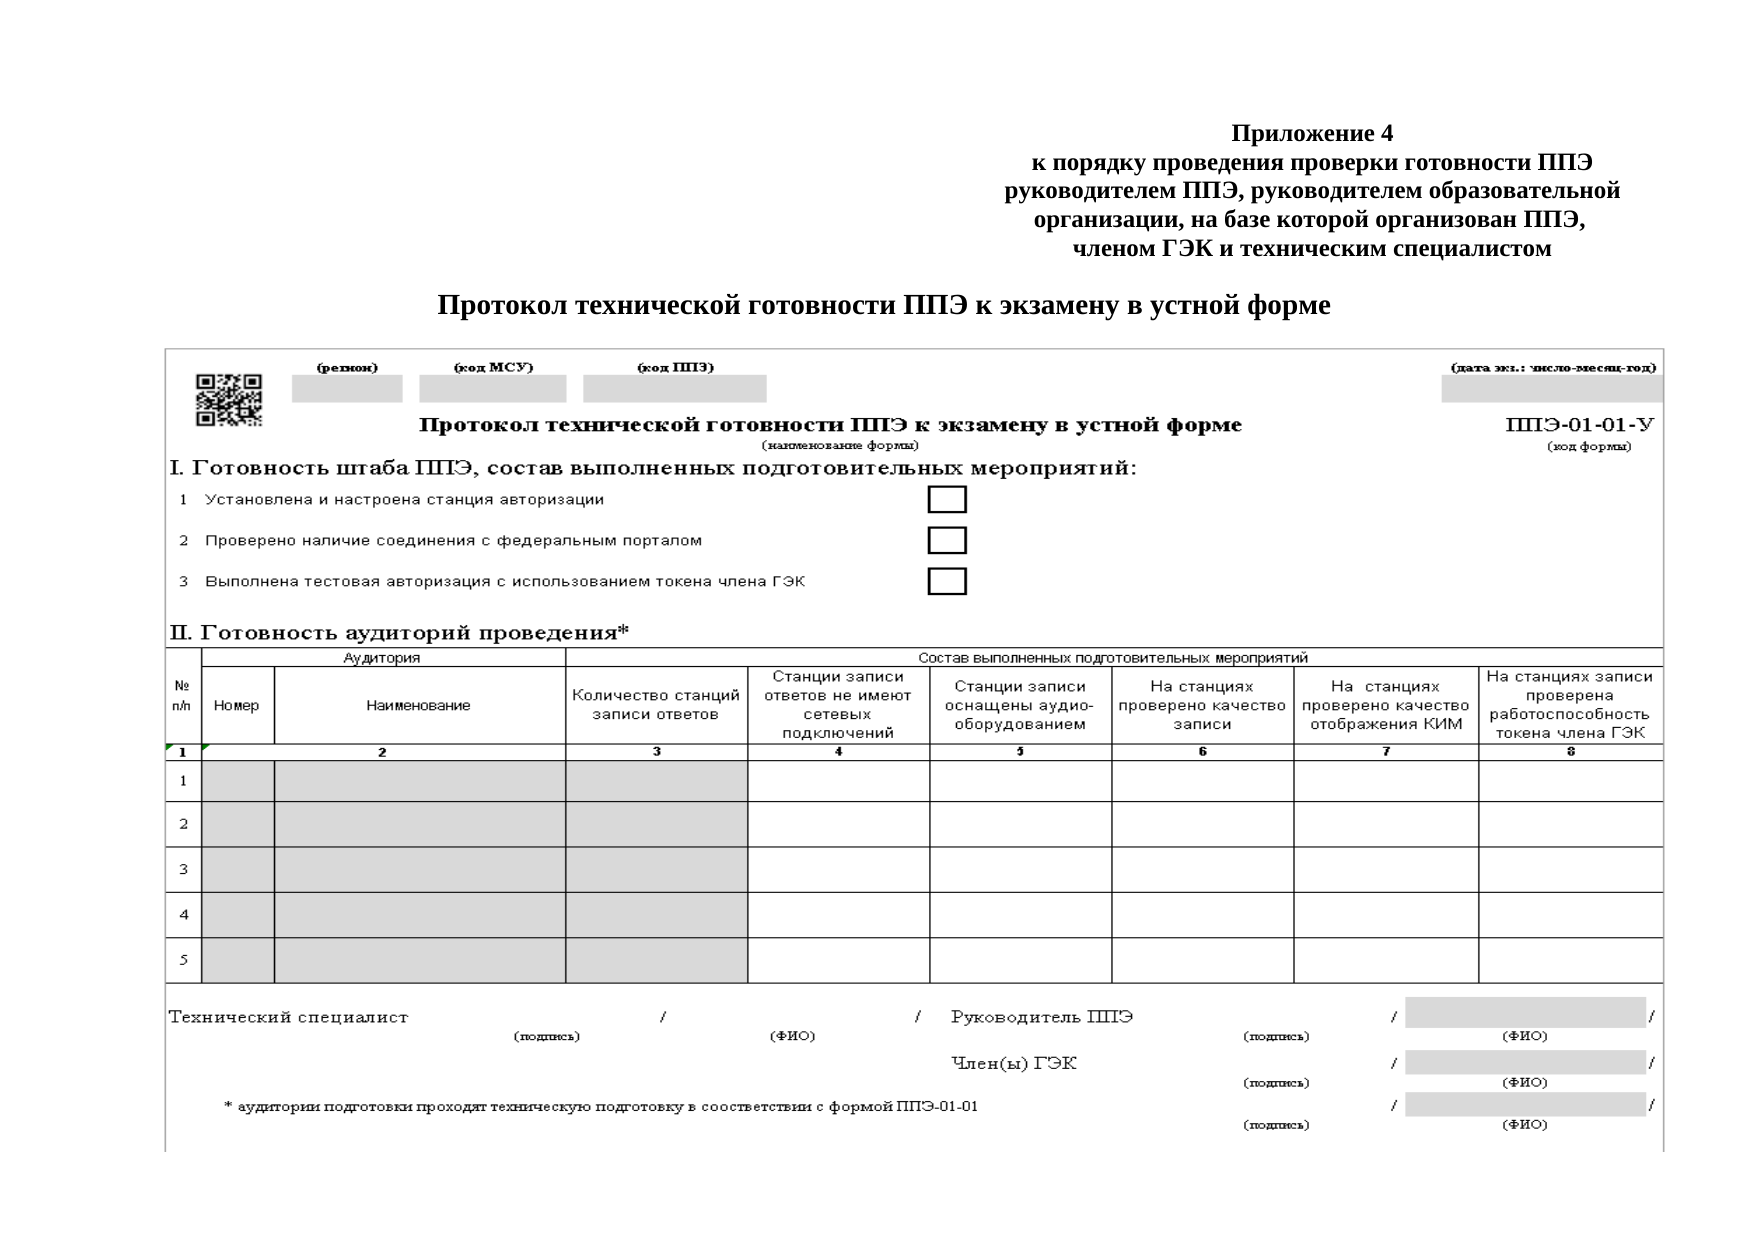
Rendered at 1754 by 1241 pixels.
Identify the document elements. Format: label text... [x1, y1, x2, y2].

picture [162, 345, 1666, 1152]
text к порядку проведения проверки готовности ППЭ руководителем ППЭ, руководителем образовательной организации, на базе которой организован ППЭ, членом ГЭК и техническим специалистом [989, 147, 1636, 262]
text Приложение 4 [989, 118, 1636, 147]
text Протокол технической готовности ППЭ к экзамену в устной форме [133, 287, 1636, 320]
